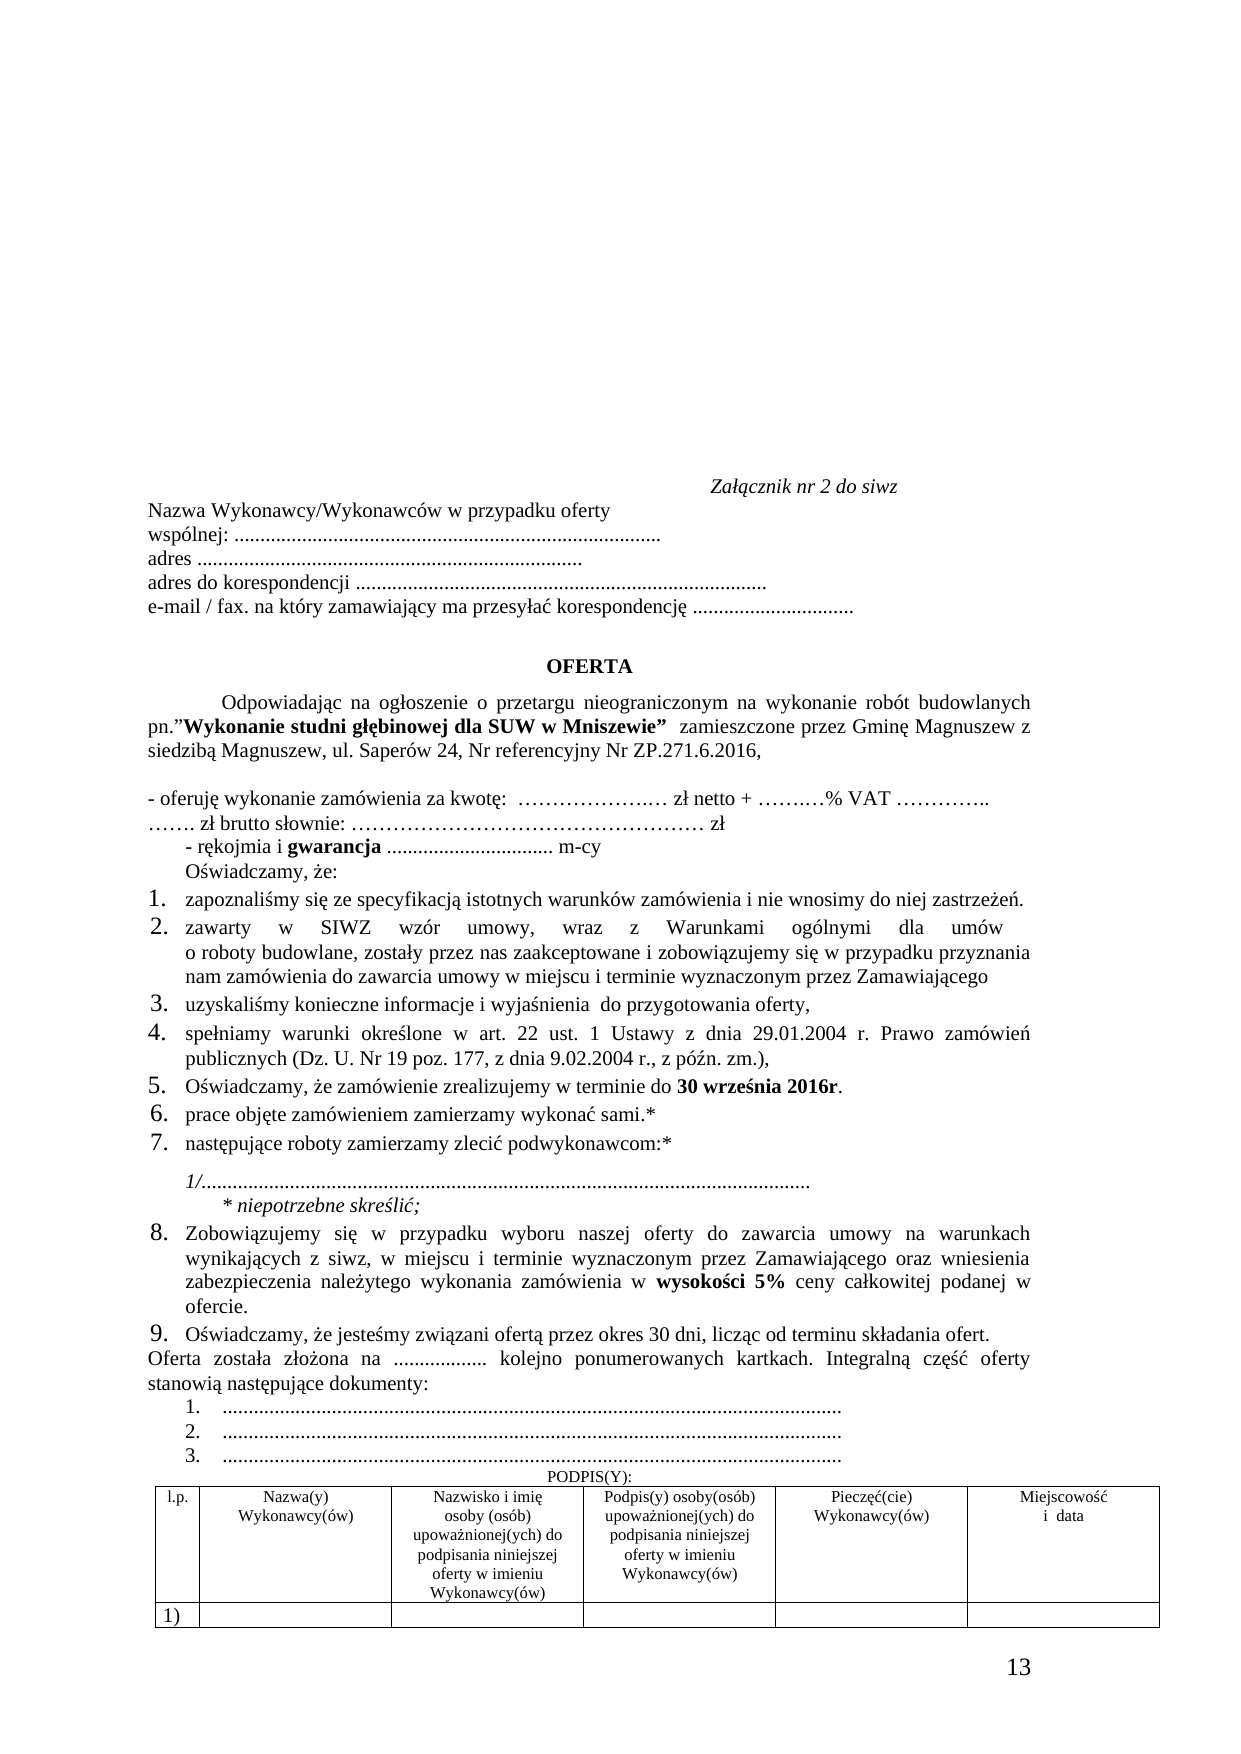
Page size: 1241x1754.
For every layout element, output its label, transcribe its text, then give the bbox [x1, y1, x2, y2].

text e-mail / fax. na który zamawiający ma przesyłać korespondencję ............................... [148, 594, 1031, 618]
text Oświadczamy, że: [148, 858, 1031, 883]
list ....................................................................................................................... [185, 1418, 1031, 1443]
text - rękojmia i gwarancja ................................ m-cy [185, 834, 1031, 858]
text 1/..................................................................................................................... [185, 1168, 1031, 1193]
text Nazwa Wykonawcy/Wykonawców w przypadku oferty wspólnej: .................................................................................. [148, 498, 1031, 546]
text adres .......................................................................... [148, 546, 1031, 570]
table_header Nazwisko i imię osoby (osób) upoważnionej(ych) do podpisania niniejszej oferty w imieniu Wykonawcy(ów) [392, 1487, 583, 1602]
list Oświadczamy, że zamówienie zrealizujemy w terminie do 30 września 2016r. [148, 1070, 1031, 1098]
table_cell [584, 1603, 775, 1627]
list prace objęte zamówieniem zamierzamy wykonać sami.* [150, 1098, 1031, 1127]
text adres do korespondencji ............................................................................... [148, 570, 1031, 594]
list spełniamy warunki określone w art. 22 ust. 1 Ustawy z dnia 29.01.2004 r. Prawo zamówień publicznych (Dz. U. Nr 19 poz. 177, z dnia 9.02.2004 r., z późn. zm.), [148, 1017, 1031, 1070]
list następujące roboty zamierzamy zlecić podwykonawcom:* [150, 1127, 1031, 1156]
table_header Pieczęć(cie) Wykonawcy(ów) [776, 1487, 967, 1602]
table_cell [968, 1603, 1159, 1627]
text Oferta została złożona na .................. kolejno ponumerowanych kartkach. Integralną część oferty stanowią następujące dokumenty: [148, 1346, 1031, 1394]
table_header Nazwa(y) Wykonawcy(ów) [200, 1487, 391, 1602]
table_cell [200, 1603, 391, 1627]
list zapoznaliśmy się ze specyfikacją istotnych warunków zamówienia i nie wnosimy do niej zastrzeżeń. [148, 883, 1031, 911]
list zawarty w SIWZ wzór umowy, wraz z Warunkami ogólnymi dla umów o roboty budowlane, zostały przez nas zaakceptowane i zobowiązujemy się w przypadku przyznania nam zamówienia do zawarcia umowy w miejscu i terminie wyznaczonym przez Zamawiającego [150, 911, 1031, 988]
list uzyskaliśmy konieczne informacje i wyjaśnienia do przygotowania oferty, [150, 988, 1031, 1017]
table_header Miejscowość i data [968, 1487, 1159, 1602]
table_header Podpis(y) osoby(osób) upoważnionej(ych) do podpisania niniejszej oferty w imieniu Wykonawcy(ów) [584, 1487, 775, 1602]
list ....................................................................................................................... [185, 1443, 1031, 1467]
list Oświadczamy, że jesteśmy związani ofertą przez okres 30 dni, licząc od terminu składania ofert. [150, 1318, 1031, 1346]
list Zobowiązujemy się w przypadku wyboru naszej oferty do zawarcia umowy na warunkach wynikających z siwz, w miejscu i terminie wyznaczonym przez Zamawiającego oraz wniesienia zabezpieczenia należytego wykonania zamówienia w wysokości 5% ceny całkowitej podanej w ofercie. [150, 1217, 1031, 1318]
text PODPIS(Y): [148, 1467, 1031, 1486]
table_cell 1) [156, 1603, 199, 1627]
text - oferuję wykonanie zamówienia za kwotę: ……………….… zł netto + …….…% VAT …………..……. zł brutto słownie: …………………………………………… zł [148, 786, 1031, 834]
text * niepotrzebne skreślić; [185, 1193, 1031, 1217]
table_cell [776, 1603, 967, 1627]
text Załącznik nr 2 do siwz [148, 474, 1031, 498]
text Odpowiadając na ogłoszenie o przetargu nieograniczonym na wykonanie robót budowlanych pn.”Wykonanie studni głębinowej dla SUW w Mniszewie” zamieszczone przez Gminę Magnuszew z siedzibą Magnuszew, ul. Saperów 24, Nr referencyjny Nr ZP.271.6.2016, [148, 690, 1031, 762]
table_header l.p. [156, 1487, 199, 1602]
table_cell [392, 1603, 583, 1627]
list ....................................................................................................................... [185, 1394, 1031, 1418]
text OFERTA [148, 654, 1031, 678]
